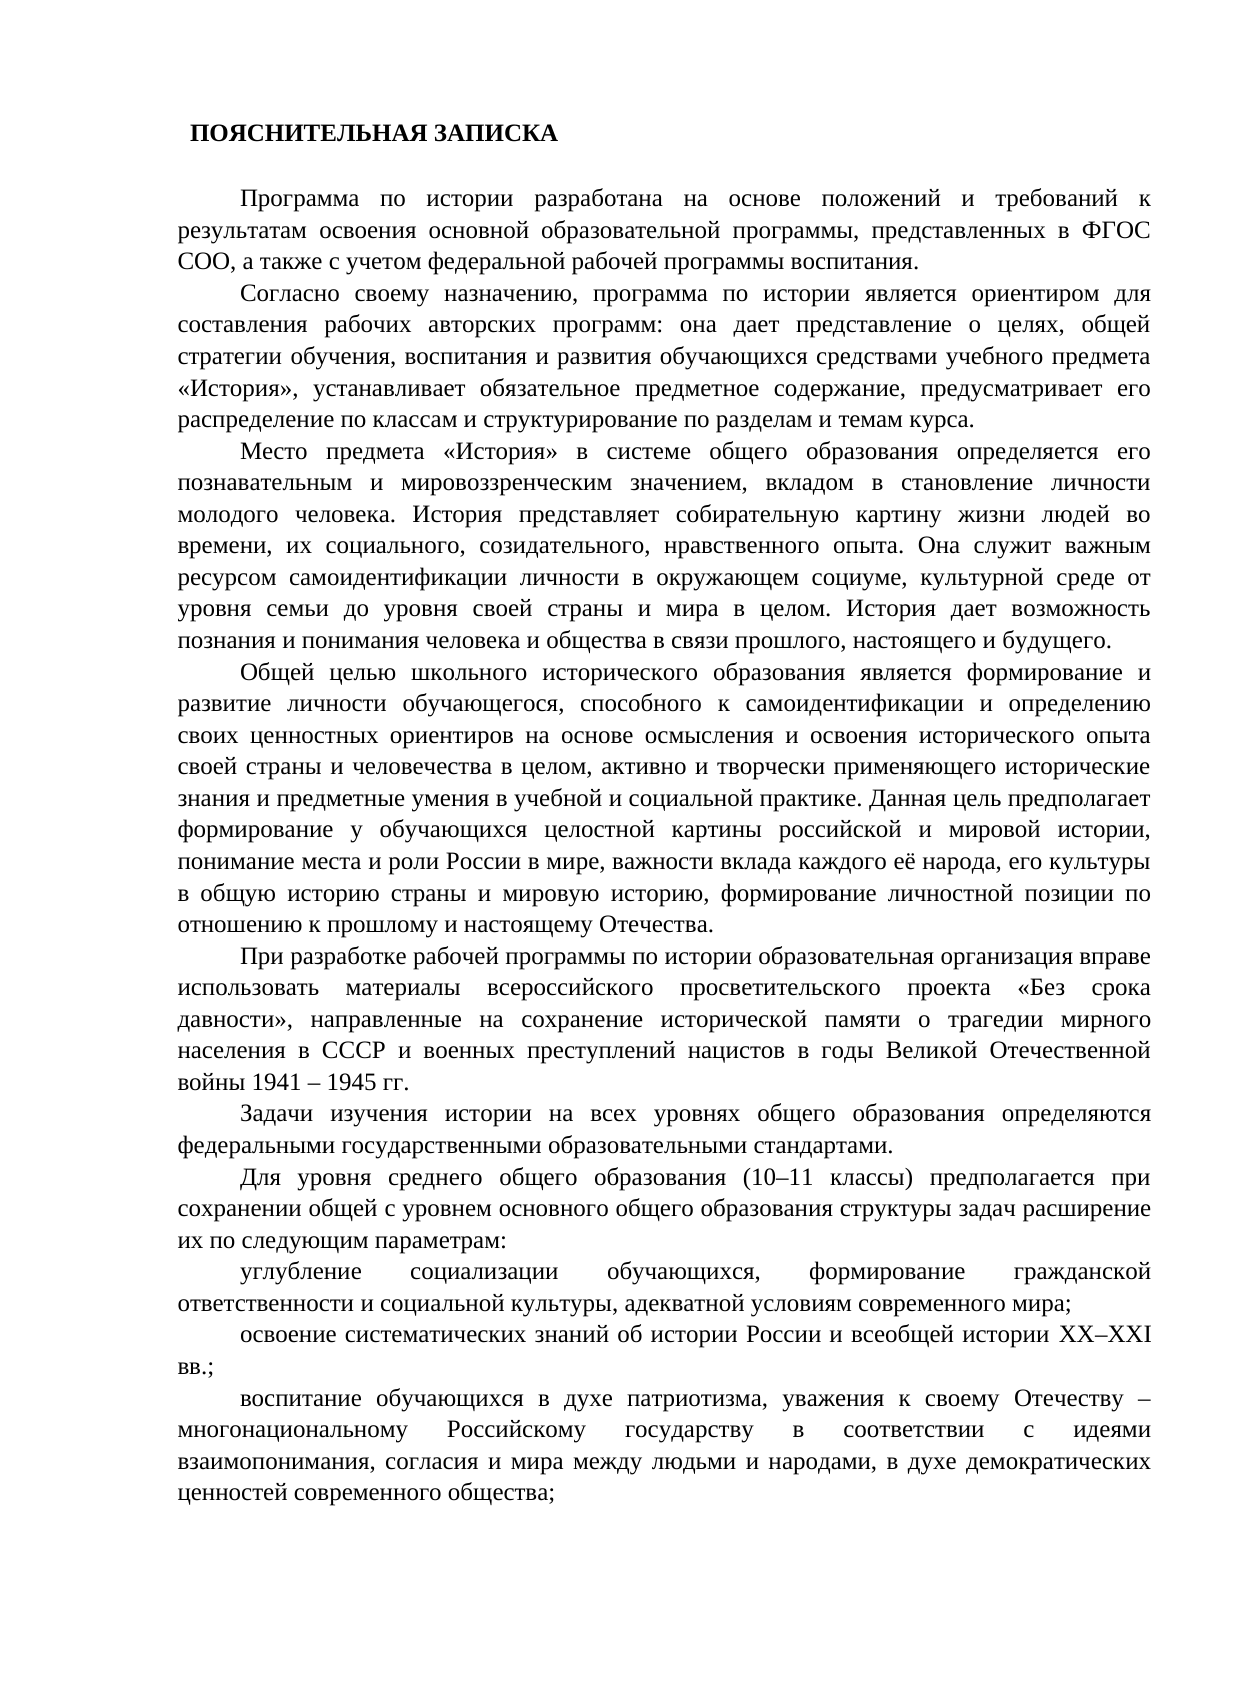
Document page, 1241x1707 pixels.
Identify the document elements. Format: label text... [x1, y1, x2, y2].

text Место предмета «История» в системе общего образования определяется его познавательным и мировоззренческим значением, вкладом в становление личности молодого человека. История представляет собирательную картину жизни людей во времени, их социального, созидательного, нравственного опыта. Она служит важным ресурсом самоидентификации личности в окружающем социуме, культурной среде от уровня семьи до уровня своей страны и мира в целом. История дает возможность познания и понимания человека и общества в связи прошлого, настоящего и будущего. [177, 436, 1152, 654]
text Согласно своему назначению, программа по истории является ориентиром для составления рабочих авторских программ: она дает представление о целях, общей стратегии обучения, воспитания и развития обучающихся средствами учебного предмета «История», устанавливает обязательное предметное содержание, предусматривает его распределение по классам и структурирование по разделам и темам курса. [177, 278, 1152, 433]
text Общей целью школьного исторического образования является формирование и развитие личности обучающегося, способного к самоидентификации и определению своих ценностных ориентиров на основе осмысления и освоения исторического опыта своей страны и человечества в целом, активно и творчески применяющего исторические знания и предметные умения в учебной и социальной практике. Данная цель предполагает формирование у обучающихся целостной картины российской и мировой истории, понимание места и роли России в мире, важности вклада каждого её народа, его культуры в общую историю страны и мировую историю, формирование личностной позиции по отношению к прошлому и настоящему Отечества. [177, 657, 1152, 938]
text освоение систематических знаний об истории России и всеобщей истории XX–XXI вв.; [177, 1319, 1152, 1380]
text углубление социализации обучающихся, формирование гражданской ответственности и социальной культуры, адекватной условиям современного мира; [177, 1256, 1152, 1317]
text Для уровня среднего общего образования (10–11 классы) предполагается при сохранении общей с уровнем основного общего образования структуры задач расширение их по следующим параметрам: [177, 1162, 1152, 1253]
text При разработке рабочей программы по истории образовательная организация вправе использовать материалы всероссийского просветительского проекта «Без срока давности», направленные на сохранение исторической памяти о трагедии мирного населения в СССР и военных преступлений нацистов в годы Великой Отечественной войны 1941 – 1945 гг. [177, 941, 1152, 1096]
text ПОЯСНИТЕЛЬНАЯ ЗАПИСКА [190, 118, 1152, 147]
text Задачи изучения истории на всех уровнях общего образования определяются федеральными государственными образовательными стандартами. [177, 1098, 1152, 1159]
text воспитание обучающихся в духе патриотизма, уважения к своему Отечеству – многонациональному Российскому государству в соответствии с идеями взаимопонимания, согласия и мира между людьми и народами, в духе демократических ценностей современного общества; [177, 1383, 1152, 1506]
text Программа по истории разработана на основе положений и требований к результатам освоения основной образовательной программы, представленных в ФГОС СОО, а также с учетом федеральной рабочей программы воспитания. [177, 183, 1152, 275]
